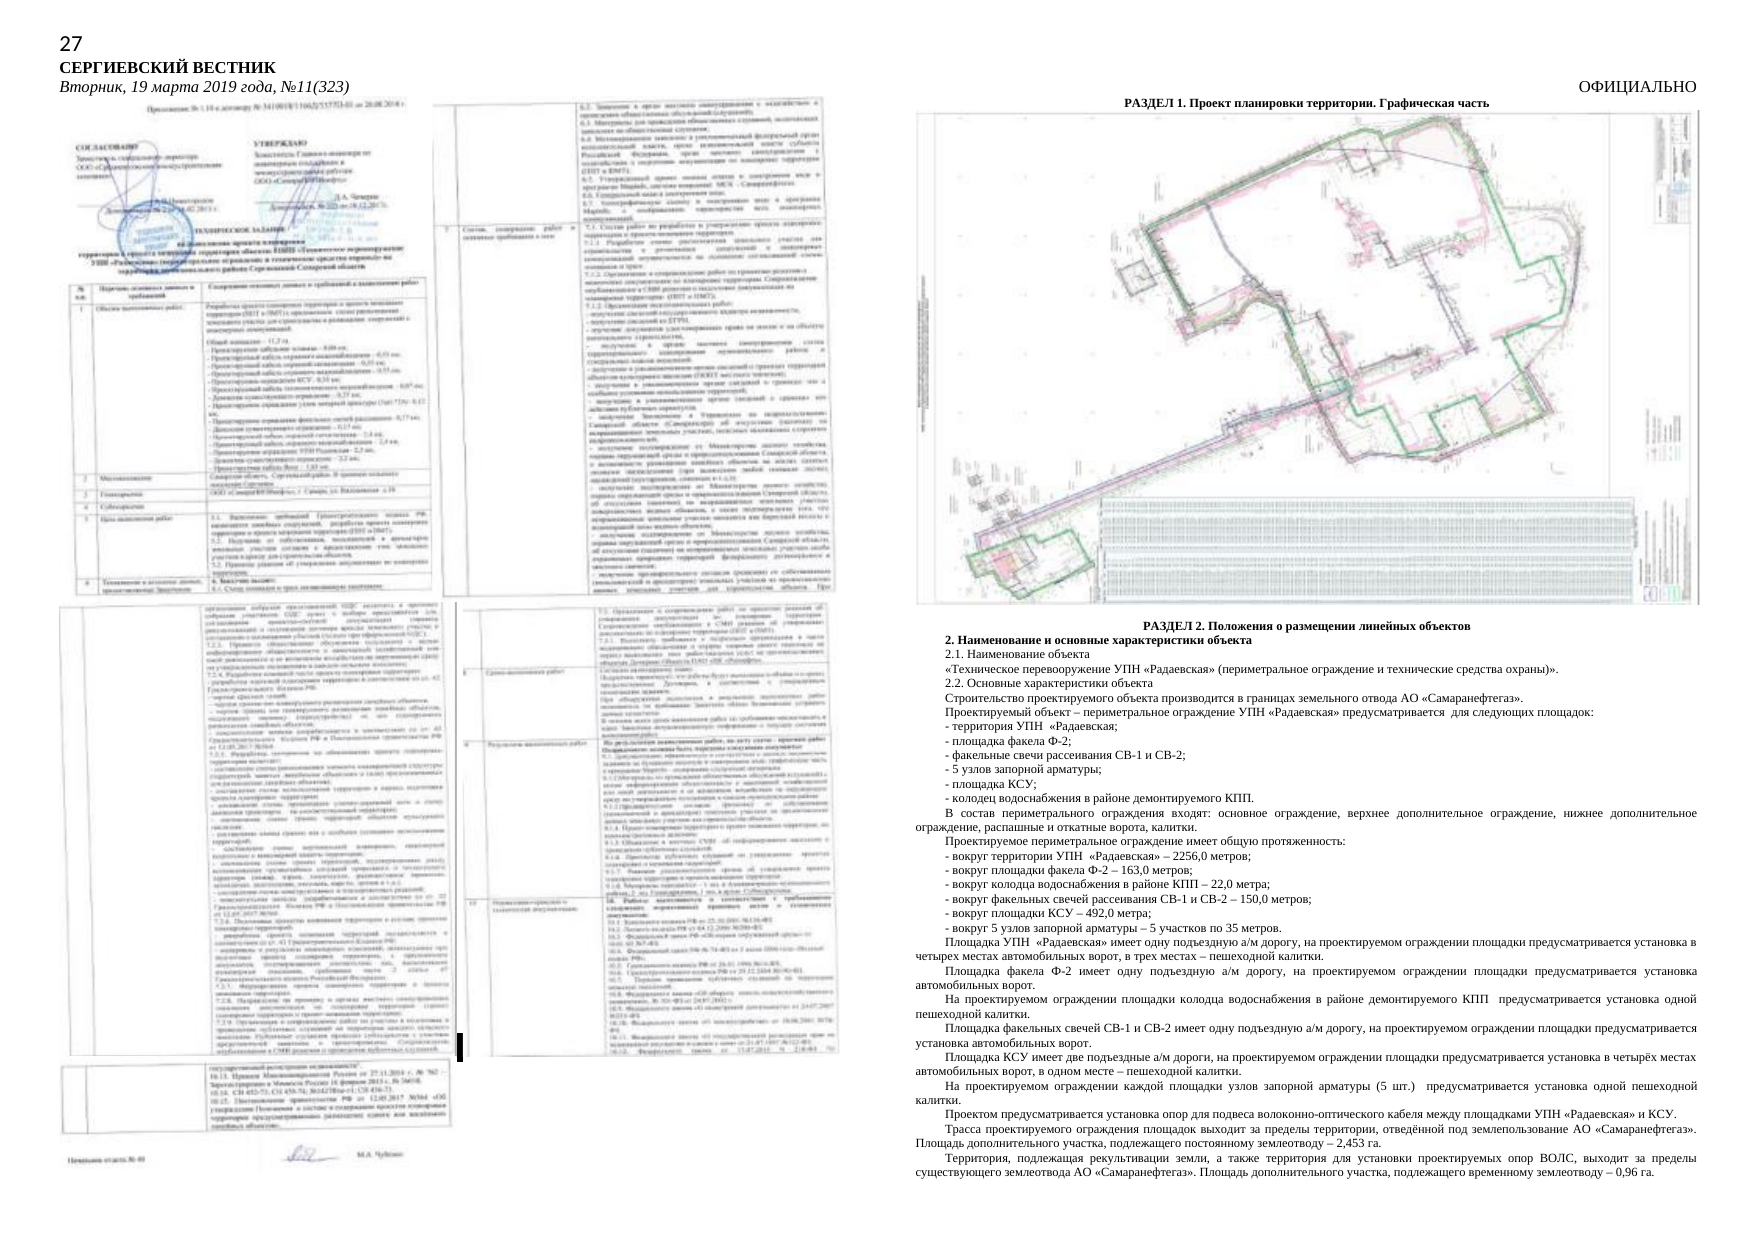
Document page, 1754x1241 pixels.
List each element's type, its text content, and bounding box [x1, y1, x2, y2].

text - площадка КСУ; [915, 777, 1698, 791]
text - вокруг территории УПН «Радаевская» – 2256,0 метров; [915, 848, 1698, 863]
text - вокруг площадки факела Ф-2 – 163,0 метров; [915, 863, 1698, 877]
text 2.1. Наименование объекта [915, 647, 1698, 662]
text Площадка факела Ф-2 имеет одну подъездную а/м дорогу, на проектируемом ограждении площадки предусматривается установка автомобильных ворот. [915, 963, 1698, 992]
text 2.2. Основные характеристики объекта [915, 676, 1698, 690]
picture [59, 96, 840, 1172]
text Строительство проектируемого объекта производится в границах земельного отвода АО «Самаранефтегаз». [915, 690, 1698, 705]
text - колодец водоснабжения в районе демонтируемого КПП. [915, 791, 1698, 805]
text РАЗДЕЛ 1. Проект планировки территории. Графическая часть [915, 96, 1698, 110]
text РАЗДЕЛ 2. Положения о размещении линейных объектов [915, 618, 1698, 633]
picture [915, 110, 1700, 605]
text - вокруг площадки КСУ – 492,0 метра; [915, 906, 1698, 920]
text - 5 узлов запорной арматуры; [915, 762, 1698, 777]
text Территория, подлежащая рекультивации земли, а также территория для установки проектируемых опор ВОЛС, выходит за пределы существующего землеотвода АО «Самаранефтегаз». Площадь дополнительного участка, подлежащего временному землеотводу – 0,96 га. [915, 1150, 1698, 1179]
text «Техническое перевооружение УПН «Радаевская» (периметральное ограждение и технические средства охраны)». [915, 662, 1698, 676]
text 2. Наименование и основные характеристики объекта [915, 633, 1698, 647]
text Проектируемое периметральное ограждение имеет общую протяженность: [915, 834, 1698, 848]
text - вокруг колодца водоснабжения в районе КПП – 22,0 метра; [915, 877, 1698, 892]
text Проектируемый объект – периметральное ограждение УПН «Радаевская» предусматривается для следующих площадок: [915, 705, 1698, 719]
text Площадка КСУ имеет две подъездные а/м дороги, на проектируемом ограждении площадки предусматривается установка в четырёх местах автомобильных ворот, в одном месте – пешеходной калитки. [915, 1050, 1698, 1078]
text На проектируемом ограждении каждой площадки узлов запорной арматуры (5 шт.) предусматривается установка одной пешеходной калитки. [915, 1078, 1698, 1107]
text Площадка УПН «Радаевская» имеет одну подъездную а/м дорогу, на проектируемом ограждении площадки предусматривается установка в четырех местах автомобильных ворот, в трех местах – пешеходной калитки. [915, 935, 1698, 963]
text - территория УПН «Радаевская; [915, 719, 1698, 733]
text - площадка факела Ф-2; [915, 733, 1698, 748]
text Трасса проектируемого ограждения площадок выходит за пределы территории, отведённой под землепользование АО «Самаранефтегаз». Площадь дополнительного участка, подлежащего постоянному землеотводу – 2,453 га. [915, 1122, 1698, 1150]
text Площадка факельных свечей СВ-1 и СВ-2 имеет одну подъездную а/м дорогу, на проектируемом ограждении площадки предусматривается установка автомобильных ворот. [915, 1021, 1698, 1050]
text - вокруг факельных свечей рассеивания СВ-1 и СВ-2 – 150,0 метров; [915, 892, 1698, 906]
text На проектируемом ограждении площадки колодца водоснабжения в районе демонтируемого КПП предусматривается установка одной пешеходной калитки. [915, 992, 1698, 1021]
text В состав периметрального ограждения входят: основное ограждение, верхнее дополнительное ограждение, нижнее дополнительное ограждение, распашные и откатные ворота, калитки. [915, 805, 1698, 834]
text Проектом предусматривается установка опор для подвеса волоконно-оптического кабеля между площадками УПН «Радаевская» и КСУ. [915, 1107, 1698, 1122]
text - вокруг 5 узлов запорной арматуры – 5 участков по 35 метров. [915, 920, 1698, 935]
text - факельные свечи рассеивания СВ-1 и СВ-2; [915, 748, 1698, 762]
